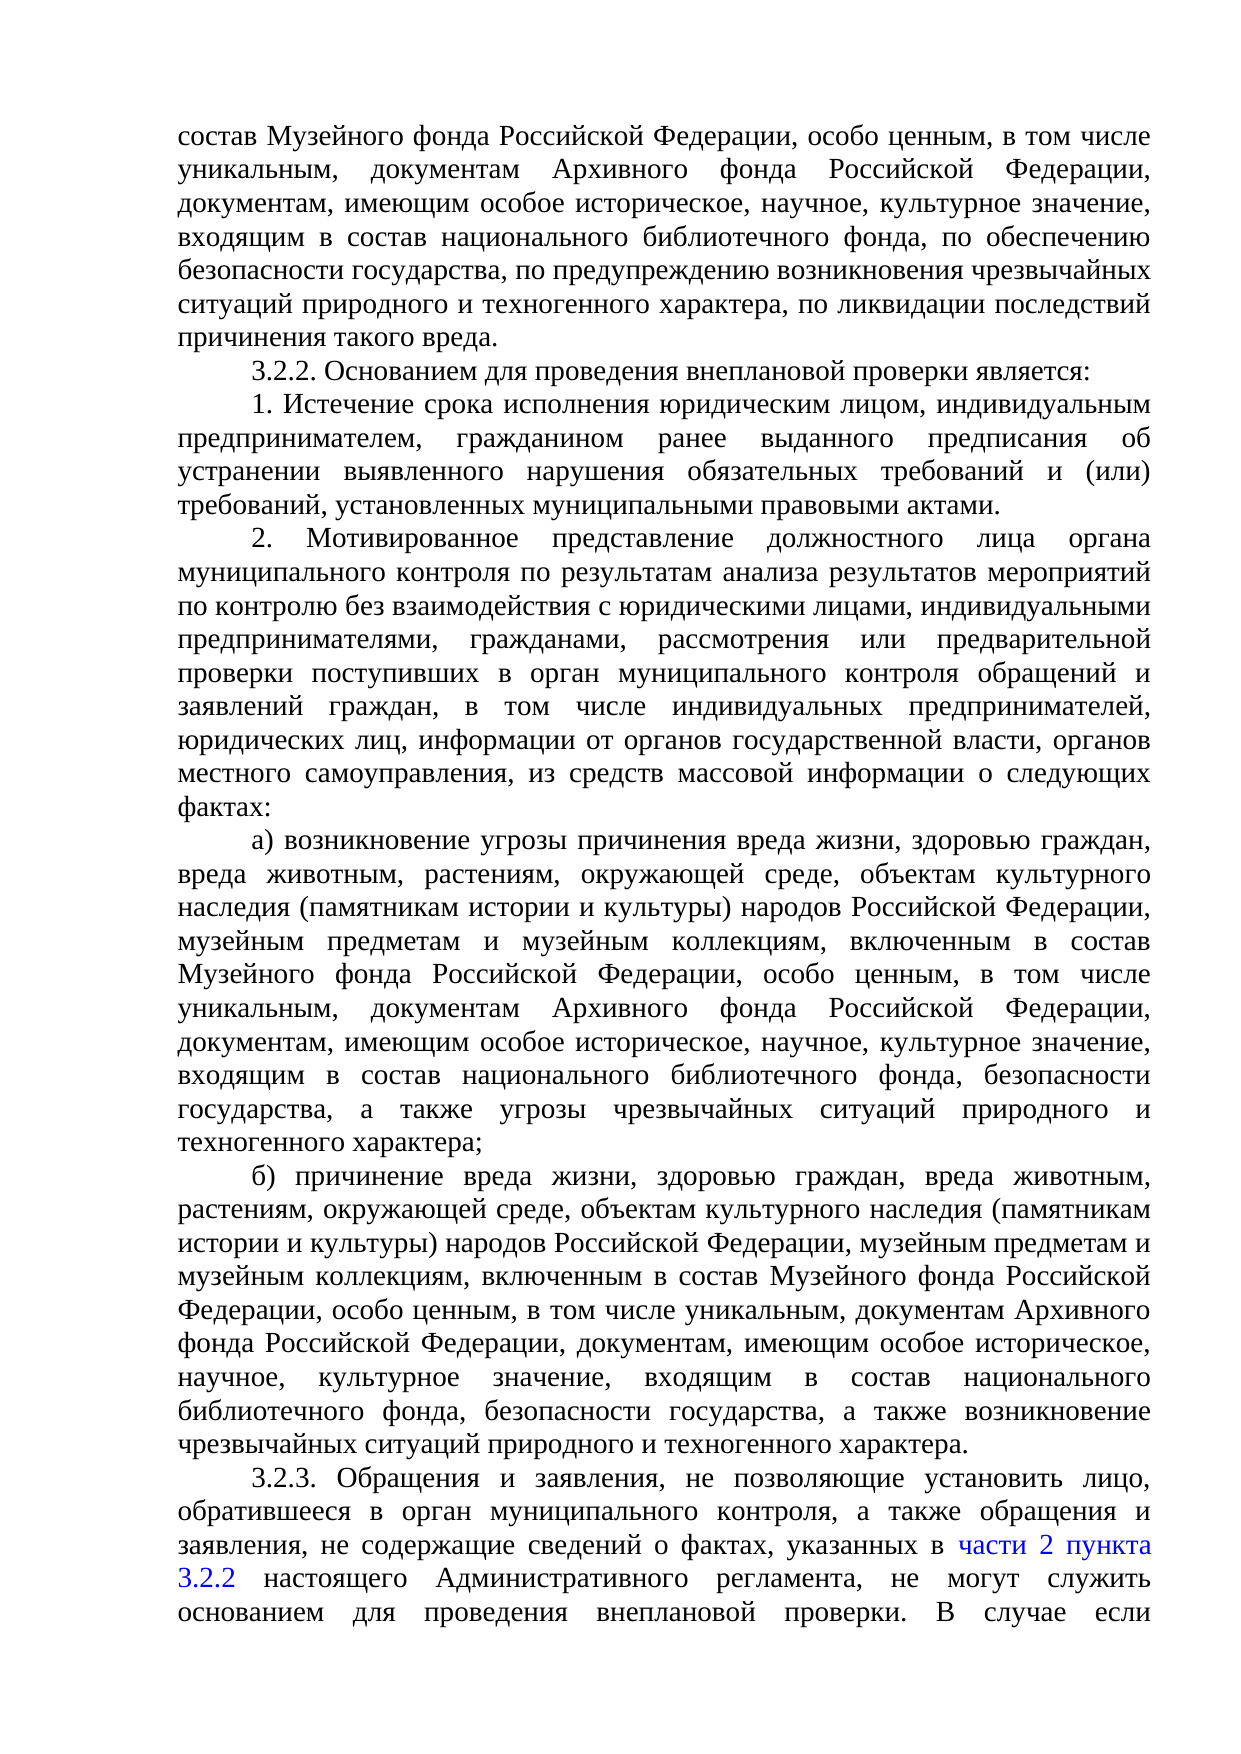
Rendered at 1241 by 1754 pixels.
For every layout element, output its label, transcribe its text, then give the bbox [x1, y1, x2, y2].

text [177, 118, 1152, 353]
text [177, 1460, 1152, 1627]
text а) возникновение угрозы причинения вреда жизни, здоровью граждан, вреда животным, растениям, окружающей среде, объектам культурного наследия (памятникам истории и культуры) народов Российской Федерации, музейным предметам и музейным коллекциям, включенным в состав Музейного фонда Российской Федерации, особо ценным, в том числе уникальным, документам Архивного фонда Российской Федерации, документам, имеющим особое историческое, научное, культурное значение, входящим в состав национального библиотечного фонда, безопасности государства, а также угрозы чрезвычайных ситуаций природного и техногенного характера; [177, 822, 1152, 1158]
text 2. Мотивированное представление должностного лица органа муниципального контроля по результатам анализа результатов мероприятий по контролю без взаимодействия с юридическими лицами, индивидуальными предпринимателями, гражданами, рассмотрения или предварительной проверки поступивших в орган муниципального контроля обращений и заявлений граждан, в том числе индивидуальных предпринимателей, юридических лиц, информации от органов государственной власти, органов местного самоуправления, из средств массовой информации о следующих фактах: [177, 521, 1152, 822]
text 3.2.2. Основанием для проведения внеплановой проверки является: [177, 353, 1152, 386]
text б) причинение вреда жизни, здоровью граждан, вреда животным, растениям, окружающей среде, объектам культурного наследия (памятникам истории и культуры) народов Российской Федерации, музейным предметам и музейным коллекциям, включенным в состав Музейного фонда Российской Федерации, особо ценным, в том числе уникальным, документам Архивного фонда Российской Федерации, документам, имеющим особое историческое, научное, культурное значение, входящим в состав национального библиотечного фонда, безопасности государства, а также возникновение чрезвычайных ситуаций природного и техногенного характера. [177, 1158, 1152, 1460]
text 1. Истечение срока исполнения юридическим лицом, индивидуальным предпринимателем, гражданином ранее выданного предписания об устранении выявленного нарушения обязательных требований и (или) требований, установленных муниципальными правовыми актами. [177, 386, 1152, 521]
